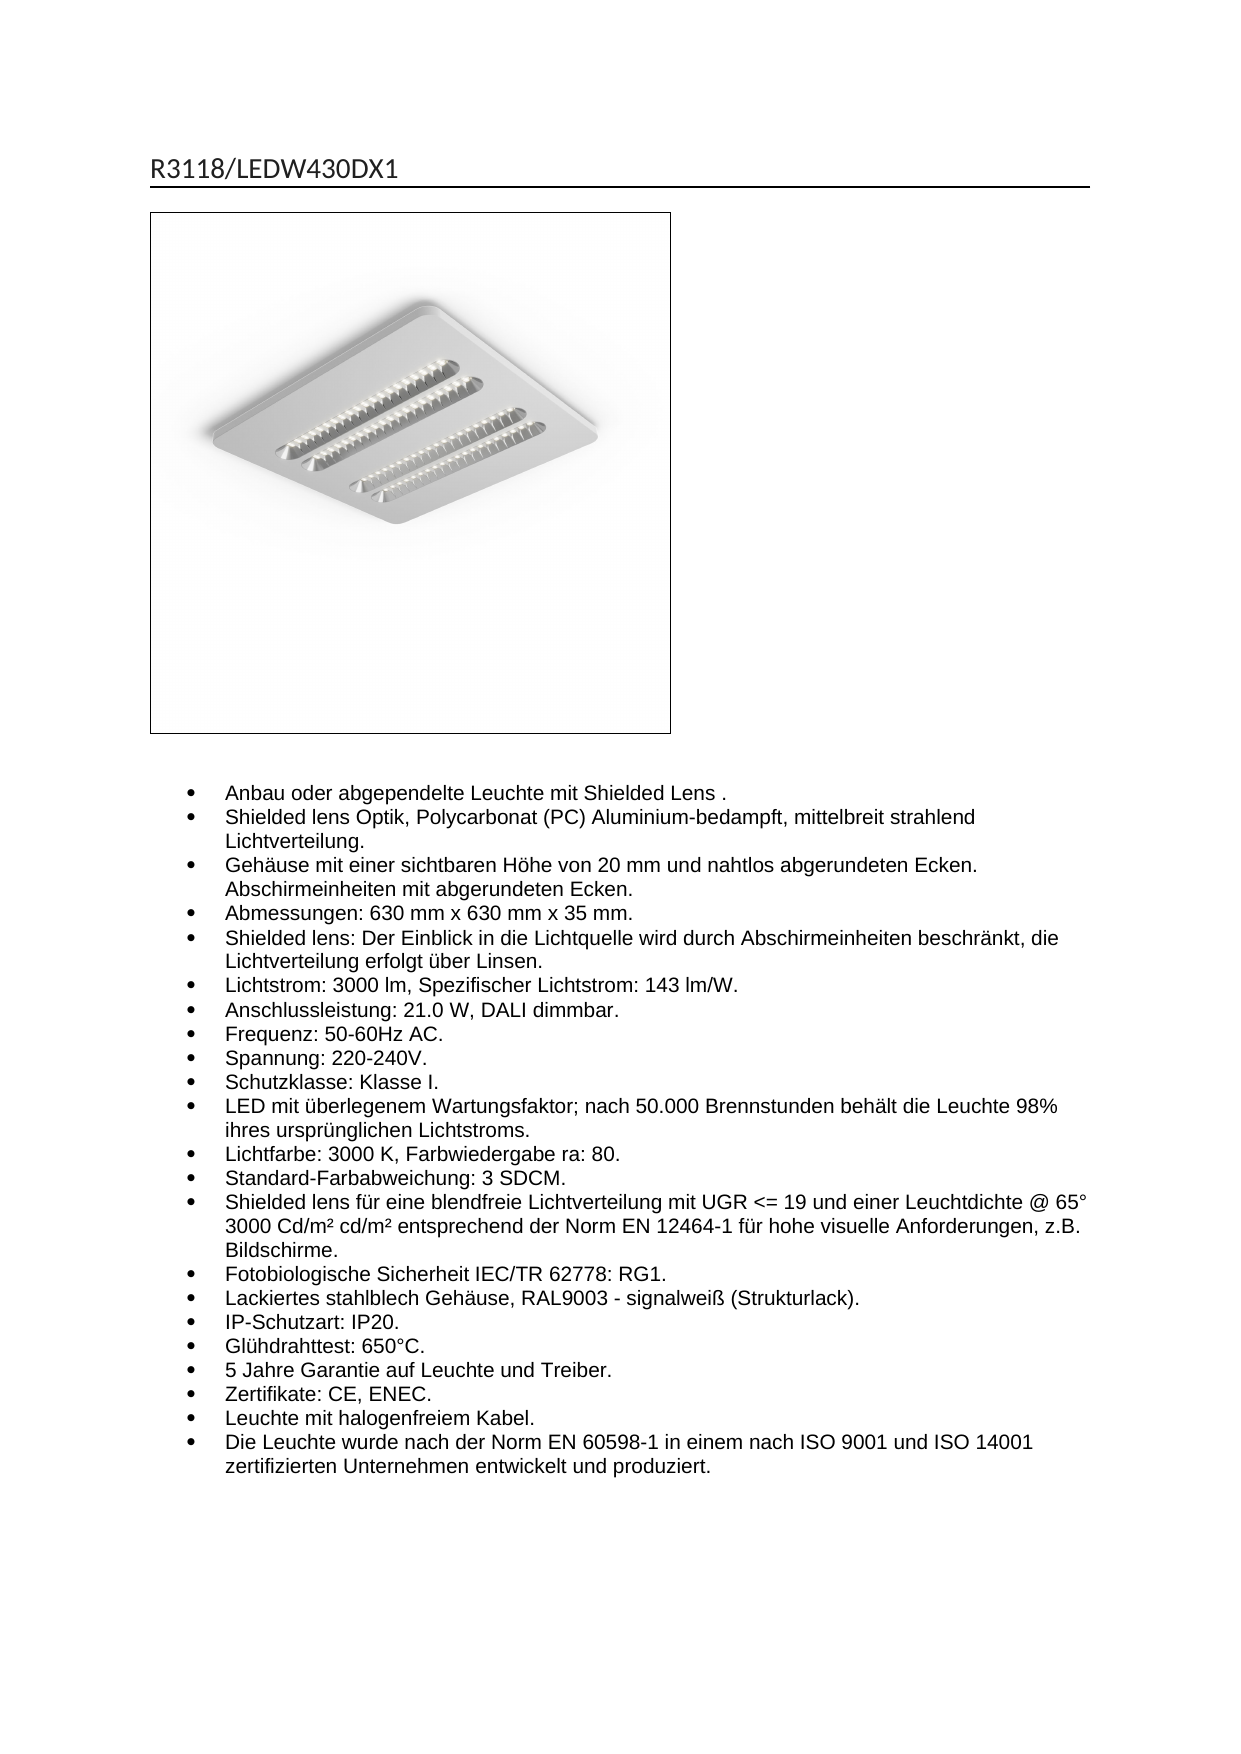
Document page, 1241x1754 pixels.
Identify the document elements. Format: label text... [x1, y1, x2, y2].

list IP-Schutzart: IP20. [187, 1310, 1090, 1334]
list LED mit überlegenem Wartungsfaktor; nach 50.000 Brennstunden behält die Leuchte 98% ihres ursprünglichen Lichtstroms. [187, 1094, 1090, 1142]
list Anbau oder abgependelte Leuchte mit Shielded Lens . [187, 781, 1090, 805]
list Gehäuse mit einer sichtbaren Höhe von 20 mm und nahtlos abgerundeten Ecken. Abschirmeinheiten mit abgerundeten Ecken. [187, 853, 1090, 901]
list Frequenz: 50-60Hz AC. [187, 1021, 1090, 1046]
list Lackiertes stahlblech Gehäuse, RAL9003 - signalweiß (Strukturlack). [187, 1286, 1090, 1310]
list Shielded lens für eine blendfreie Lichtverteilung mit UGR <= 19 und einer Leuchtdichte @ 65° 3000 Cd/m² cd/m² entsprechend der Norm EN 12464-1 für hohe visuelle Anforderungen, z.B. Bildschirme. [187, 1190, 1090, 1262]
list Die Leuchte wurde nach der Norm EN 60598-1 in einem nach ISO 9001 und ISO 14001 zertifizierten Unternehmen entwickelt und produziert. [187, 1430, 1090, 1478]
list Shielded lens Optik, Polycarbonat (PC) Aluminium-bedampft, mittelbreit strahlend Lichtverteilung. [187, 805, 1090, 853]
list Zertifikate: CE, ENEC. [187, 1382, 1090, 1406]
picture [151, 213, 670, 733]
list Glühdrahttest: 650°C. [187, 1334, 1090, 1358]
list Abmessungen: 630 mm x 630 mm x 35 mm. [187, 901, 1090, 925]
list Leuchte mit halogenfreiem Kabel. [187, 1406, 1090, 1430]
list 5 Jahre Garantie auf Leuchte und Treiber. [187, 1358, 1090, 1382]
list Lichtstrom: 3000 lm, Spezifischer Lichtstrom: 143 lm/W. [187, 973, 1090, 997]
list Shielded lens: Der Einblick in die Lichtquelle wird durch Abschirmeinheiten beschränkt, die Lichtverteilung erfolgt über Linsen. [187, 925, 1090, 973]
list Spannung: 220-240V. [187, 1046, 1090, 1069]
list Fotobiologische Sicherheit IEC/TR 62778: RG1. [187, 1262, 1090, 1286]
list Anschlussleistung: 21.0 W, DALI dimmbar. [187, 997, 1090, 1021]
list Lichtfarbe: 3000 K, Farbwiedergabe ra: 80. [187, 1142, 1090, 1166]
list Standard-Farbabweichung: 3 SDCM. [187, 1166, 1090, 1190]
text R3118/LEDW430DX1 [150, 150, 1090, 186]
list Schutzklasse: Klasse I. [187, 1069, 1090, 1094]
